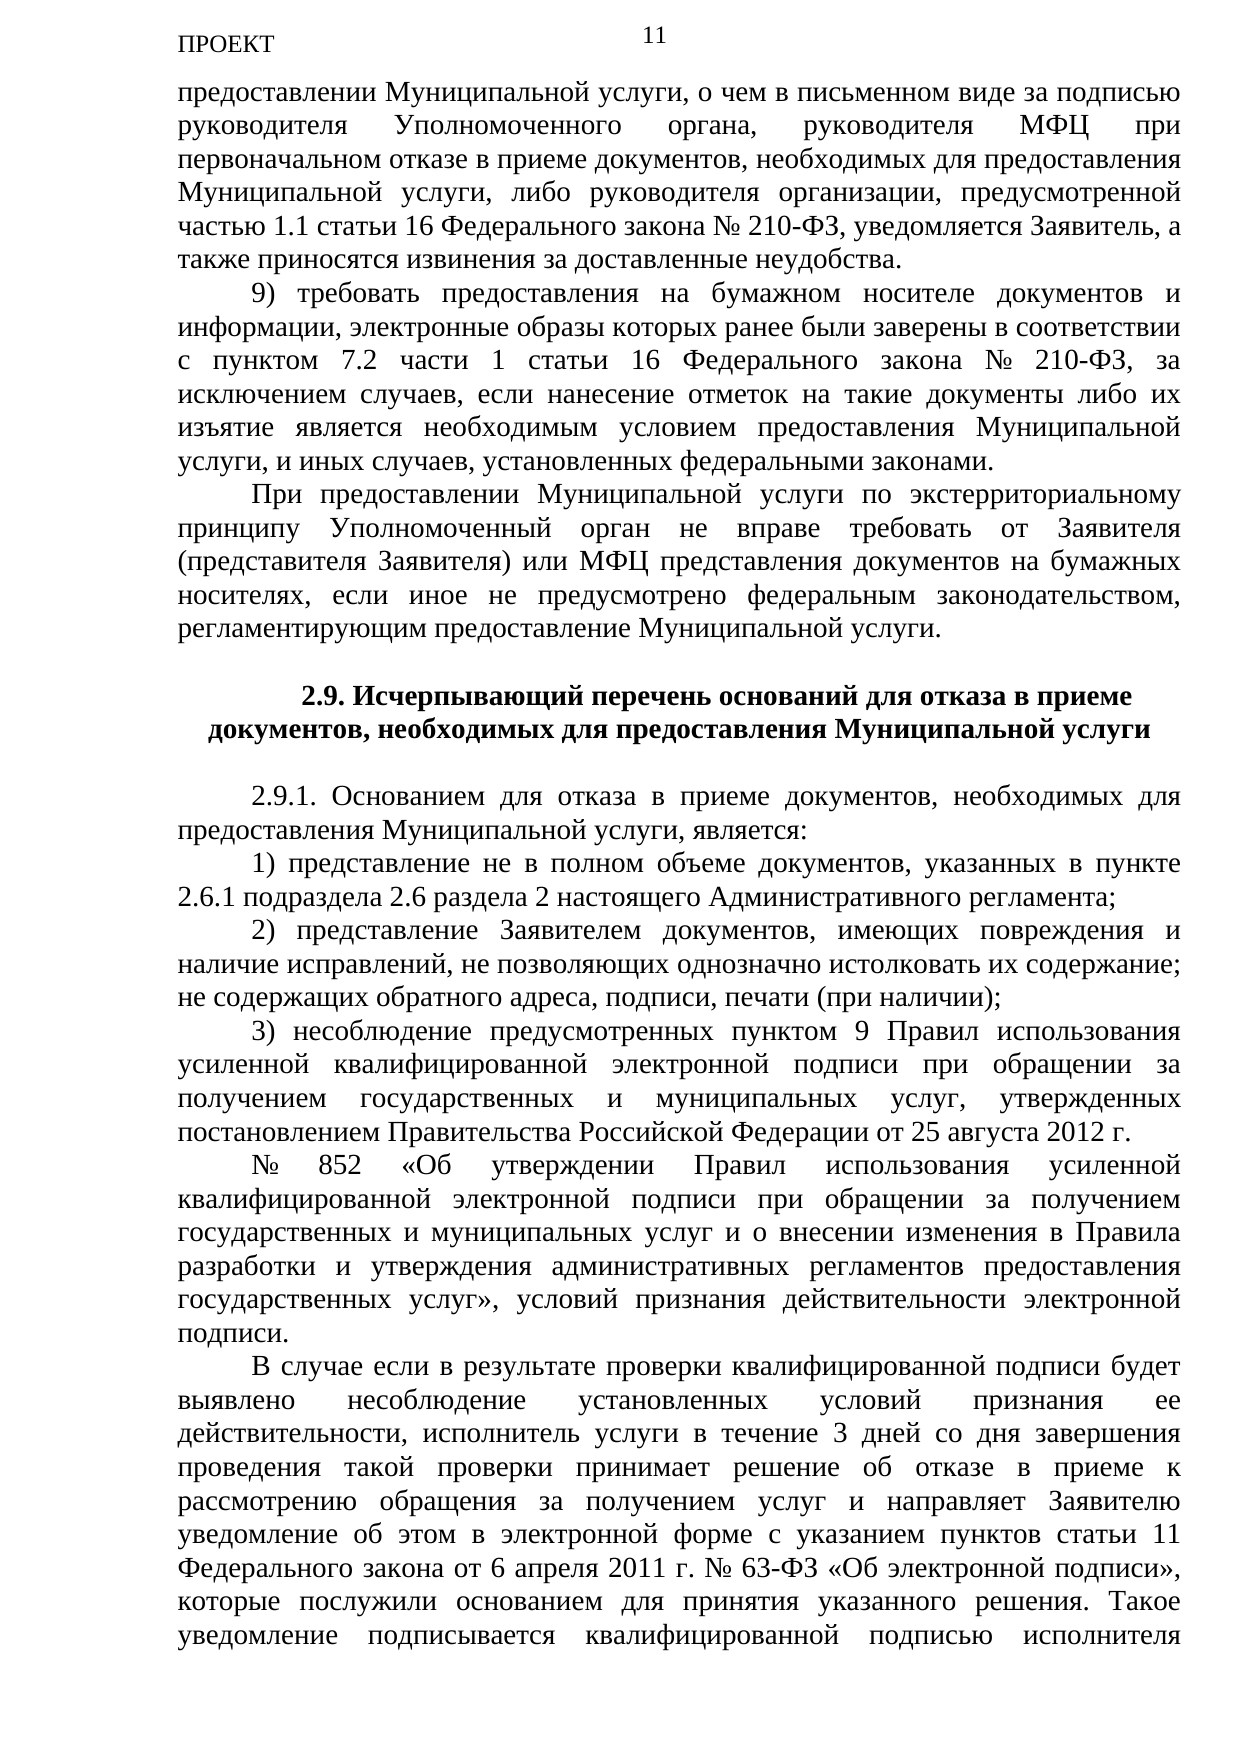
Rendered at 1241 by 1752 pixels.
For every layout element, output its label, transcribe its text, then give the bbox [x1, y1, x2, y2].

text 1) представление не в полном объеме документов, указанных в пункте 2.6.1 подраздела 2.6 раздела 2 настоящего Административного регламента; [177, 845, 1182, 912]
text 2) представление Заявителем документов, имеющих повреждения и наличие исправлений, не позволяющих однозначно истолковать их содержание; не содержащих обратного адреса, подписи, печати (при наличии); [177, 912, 1182, 1013]
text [177, 74, 1182, 275]
text При предоставлении Муниципальной услуги по экстерриториальному принципу Уполномоченный орган не вправе требовать от Заявителя (представителя Заявителя) или МФЦ представления документов на бумажных носителях, если иное не предусмотрено федеральным законодательством, регламентирующим предоставление Муниципальной услуги. [177, 476, 1182, 644]
text 2.9. Исчерпывающий перечень оснований для отказа в приеме документов, необходимых для предоставления Муниципальной услуги [177, 678, 1182, 745]
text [177, 1348, 1182, 1650]
text № 852 «Об утверждении Правил использования усиленной квалифицированной электронной подписи при обращении за получением государственных и муниципальных услуг и о внесении изменения в Правила разработки и утверждения административных регламентов предоставления государственных услуг», условий признания действительности электронной подписи. [177, 1147, 1182, 1348]
text 9) требовать предоставления на бумажном носителе документов и информации, электронные образы которых ранее были заверены в соответствии с пунктом 7.2 части 1 статьи 16 Федерального закона № 210-ФЗ, за исключением случаев, если нанесение отметок на такие документы либо их изъятие является необходимым условием предоставления Муниципальной услуги, и иных случаев, установленных федеральными законами. [177, 275, 1182, 476]
text 3) несоблюдение предусмотренных пунктом 9 Правил использования усиленной квалифицированной электронной подписи при обращении за получением государственных и муниципальных услуг, утвержденных постановлением Правительства Российской Федерации от 25 августа 2012 г. [177, 1013, 1182, 1147]
text 2.9.1. Основанием для отказа в приеме документов, необходимых для предоставления Муниципальной услуги, является: [177, 778, 1182, 845]
